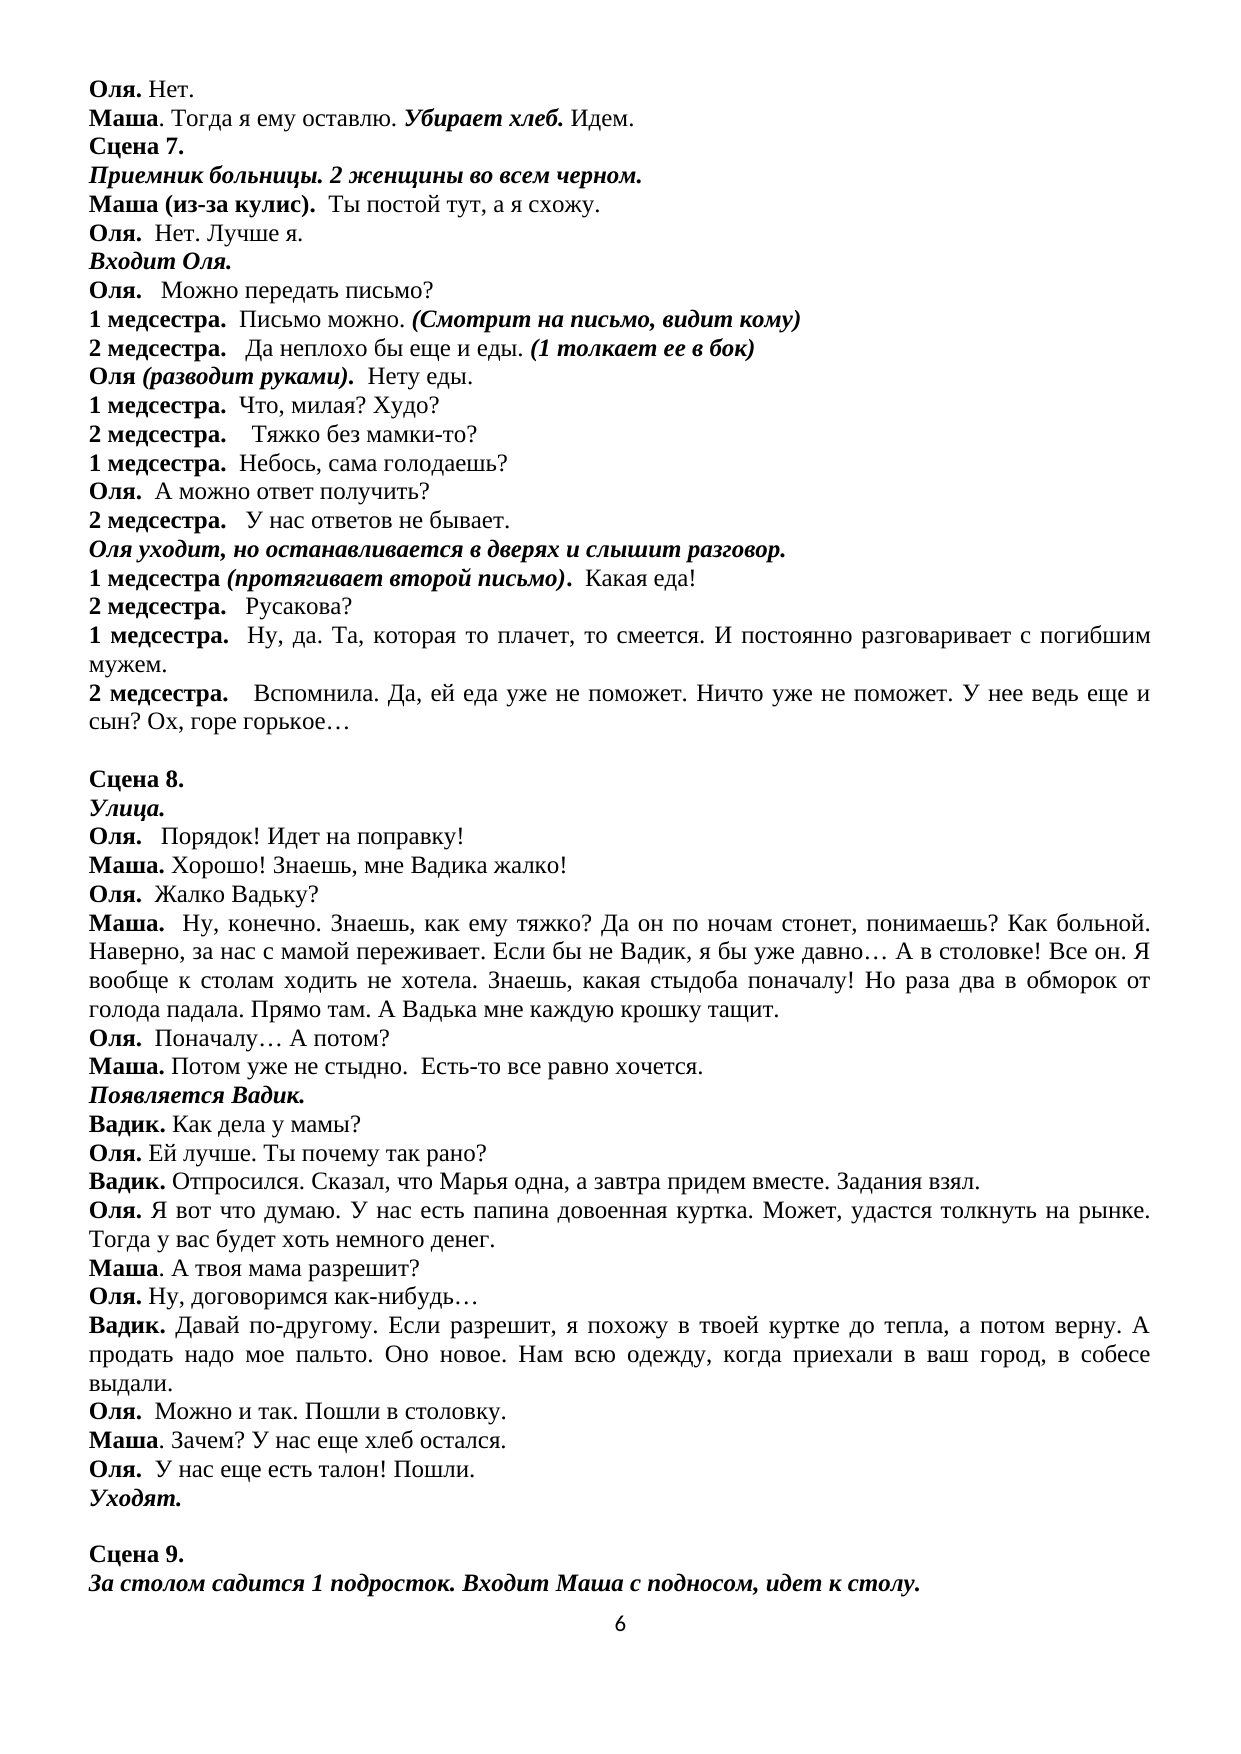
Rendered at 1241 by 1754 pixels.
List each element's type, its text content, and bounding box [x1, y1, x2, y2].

text Маша. Потом уже не стыдно. Есть-то все равно хочется. [89, 1051, 1152, 1080]
text 2 медсестра. Тяжко без мамки-то? [89, 419, 1152, 448]
text Оля. Нет. [89, 74, 1152, 103]
text Приемник больницы. 2 женщины во всем черном. [89, 160, 1152, 189]
text Вадик. Как дела у мамы? [89, 1109, 1152, 1138]
text Маша (из-за кулис). Ты постой тут, а я схожу. [89, 189, 1152, 218]
text Оля. Поначалу… А потом? [89, 1023, 1152, 1051]
text Маша. Тогда я ему оставлю. Убирает хлеб. Идем. [89, 103, 1152, 131]
text Оля. Ей лучше. Ты почему так рано? [89, 1138, 1152, 1166]
text 1 медсестра. Письмо можно. (Смотрит на письмо, видит кому) [89, 304, 1152, 333]
text 2 медсестра. Да неплохо бы еще и еды. (1 толкает ее в бок) [89, 333, 1152, 361]
text 2 медсестра. Русакова? [89, 591, 1152, 620]
text Вадик. Отпросился. Сказал, что Марья одна, а завтра придем вместе. Задания взял. [89, 1166, 1152, 1195]
text Уходят. [89, 1483, 1152, 1511]
text Маша. Ну, конечно. Знаешь, как ему тяжко? Да он по ночам стонет, понимаешь? Как больной. Наверно, за нас с мамой переживает. Если бы не Вадик, я бы уже давно… А в столовке! Все он. Я вообще к столам ходить не хотела. Знаешь, какая стыдоба поначалу! Но раза два в обморок от голода падала. Прямо там. А Вадька мне каждую крошку тащит. [89, 908, 1152, 1023]
text Оля уходит, но останавливается в дверях и слышит разговор. [89, 534, 1152, 563]
text 1 медсестра. Ну, да. Та, которая то плачет, то смеется. И постоянно разговаривает с погибшим мужем. [89, 620, 1152, 678]
text Оля (разводит руками). Нету еды. [89, 361, 1152, 390]
text Вадик. Давай по-другому. Если разрешит, я похожу в твоей куртке до тепла, а потом верну. А продать надо мое пальто. Оно новое. Нам всю одежду, когда приехали в ваш город, в собесе выдали. [89, 1310, 1152, 1396]
text 1 медсестра (протягивает второй письмо). Какая еда! [89, 563, 1152, 591]
text Оля. Порядок! Идет на поправку! [89, 821, 1152, 850]
text Появляется Вадик. [89, 1080, 1152, 1109]
text Оля. Я вот что думаю. У нас есть папина довоенная куртка. Может, удастся толкнуть на рынке. Тогда у вас будет хоть немного денег. [89, 1195, 1152, 1253]
text Маша. Зачем? У нас еще хлеб остался. [89, 1425, 1152, 1454]
text Улица. [89, 793, 1152, 821]
text Оля. Можно передать письмо? [89, 275, 1152, 304]
text 1 медсестра. Небось, сама голодаешь? [89, 448, 1152, 476]
text Сцена 8. [89, 764, 1152, 793]
text 2 медсестра. У нас ответов не бывает. [89, 505, 1152, 534]
text Маша. А твоя мама разрешит? [89, 1253, 1152, 1281]
text Оля. Ну, договоримся как-нибудь… [89, 1281, 1152, 1310]
text Входит Оля. [89, 246, 1152, 275]
text 1 медсестра. Что, милая? Худо? [89, 390, 1152, 419]
text Оля. А можно ответ получить? [89, 476, 1152, 505]
text Оля. У нас еще есть талон! Пошли. [89, 1454, 1152, 1483]
text Маша. Хорошо! Знаешь, мне Вадика жалко! [89, 850, 1152, 879]
text Оля. Можно и так. Пошли в столовку. [89, 1396, 1152, 1425]
text Оля. Нет. Лучше я. [89, 218, 1152, 246]
text За столом садится 1 подросток. Входит Маша с подносом, идет к столу. [89, 1568, 1152, 1597]
text Оля. Жалко Вадьку? [89, 879, 1152, 908]
text Сцена 7. [89, 131, 1152, 160]
text 2 медсестра. Вспомнила. Да, ей еда уже не поможет. Ничто уже не поможет. У нее ведь еще и сын? Ох, горе горькое… [89, 678, 1152, 735]
text Сцена 9. [89, 1539, 1152, 1568]
